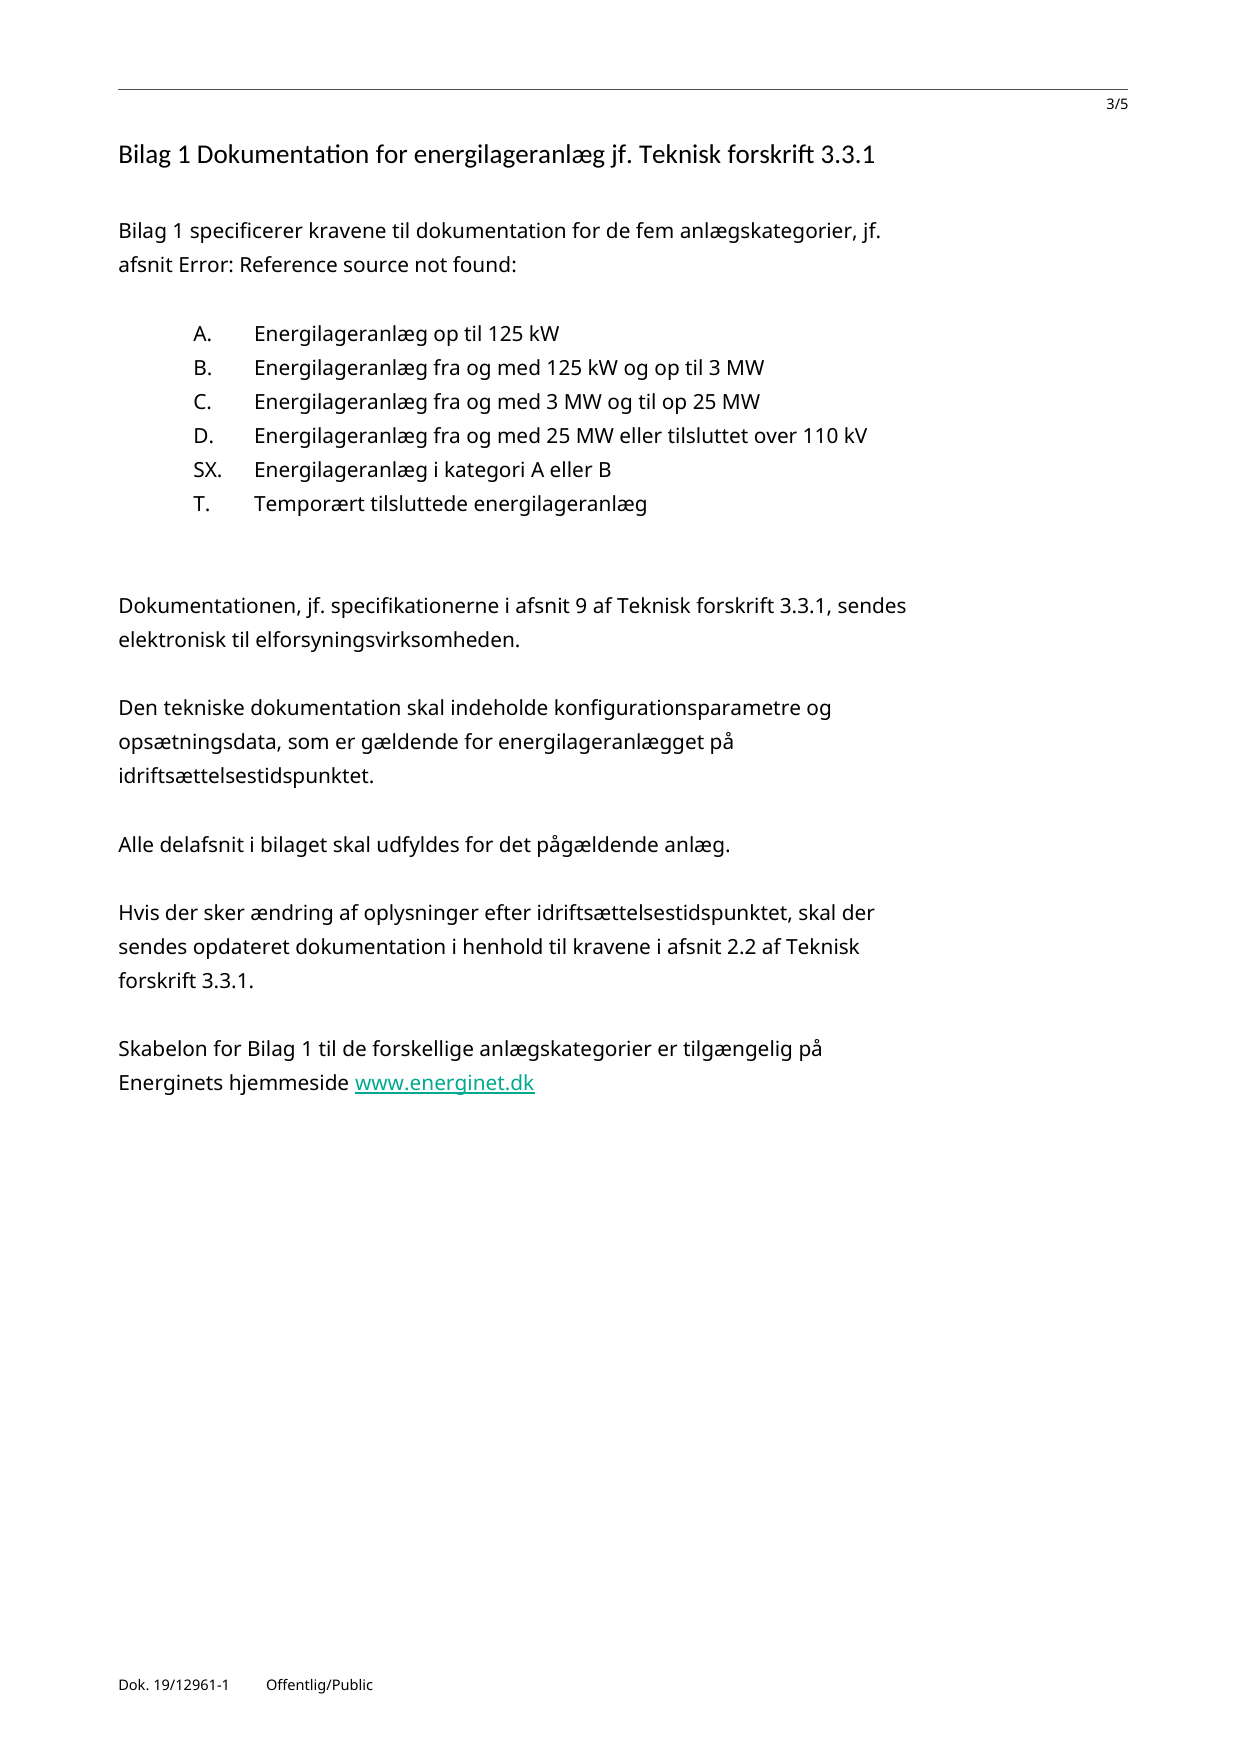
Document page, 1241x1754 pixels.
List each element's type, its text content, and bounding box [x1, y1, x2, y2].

list D. Energilageranlæg fra og med 25 MW eller tilsluttet over 110 kV [193, 421, 915, 449]
text Alle delafsnit i bilaget skal udfyldes for det pågældende anlæg. [118, 830, 915, 858]
list SX. Energilageranlæg i kategori A eller B [193, 455, 915, 483]
list A. Energilageranlæg op til 125 kW [193, 319, 915, 347]
subtitle Bilag 1 Dokumentation for energilageranlæg jf. Teknisk forskrift 3.3.1 [118, 137, 915, 170]
text Hvis der sker ændring af oplysninger efter idriftsættelsestidspunktet, skal der sendes opdateret dokumentation i henhold til kravene i afsnit 2.2 af Teknisk forskrift 3.3.1. [118, 898, 915, 994]
text Dokumentationen, jf. specifikationerne i afsnit 9 af Teknisk forskrift 3.3.1, sendes elektronisk til elforsyningsvirksomheden. [118, 591, 915, 654]
list T. Temporært tilsluttede energilageranlæg [193, 489, 915, 517]
list B. Energilageranlæg fra og med 125 kW og op til 3 MW [193, 353, 915, 381]
text Den tekniske dokumentation skal indeholde konfigurationsparametre og opsætningsdata, som er gældende for energilageranlægget på idriftsættelsestidspunktet. [118, 693, 915, 790]
list C. Energilageranlæg fra og med 3 MW og til op 25 MW [193, 387, 915, 415]
text Skabelon for Bilag 1 til de forskellige anlægskategorier er tilgængelig på Energinets hjemmeside www.energinet.dk [118, 1034, 915, 1097]
